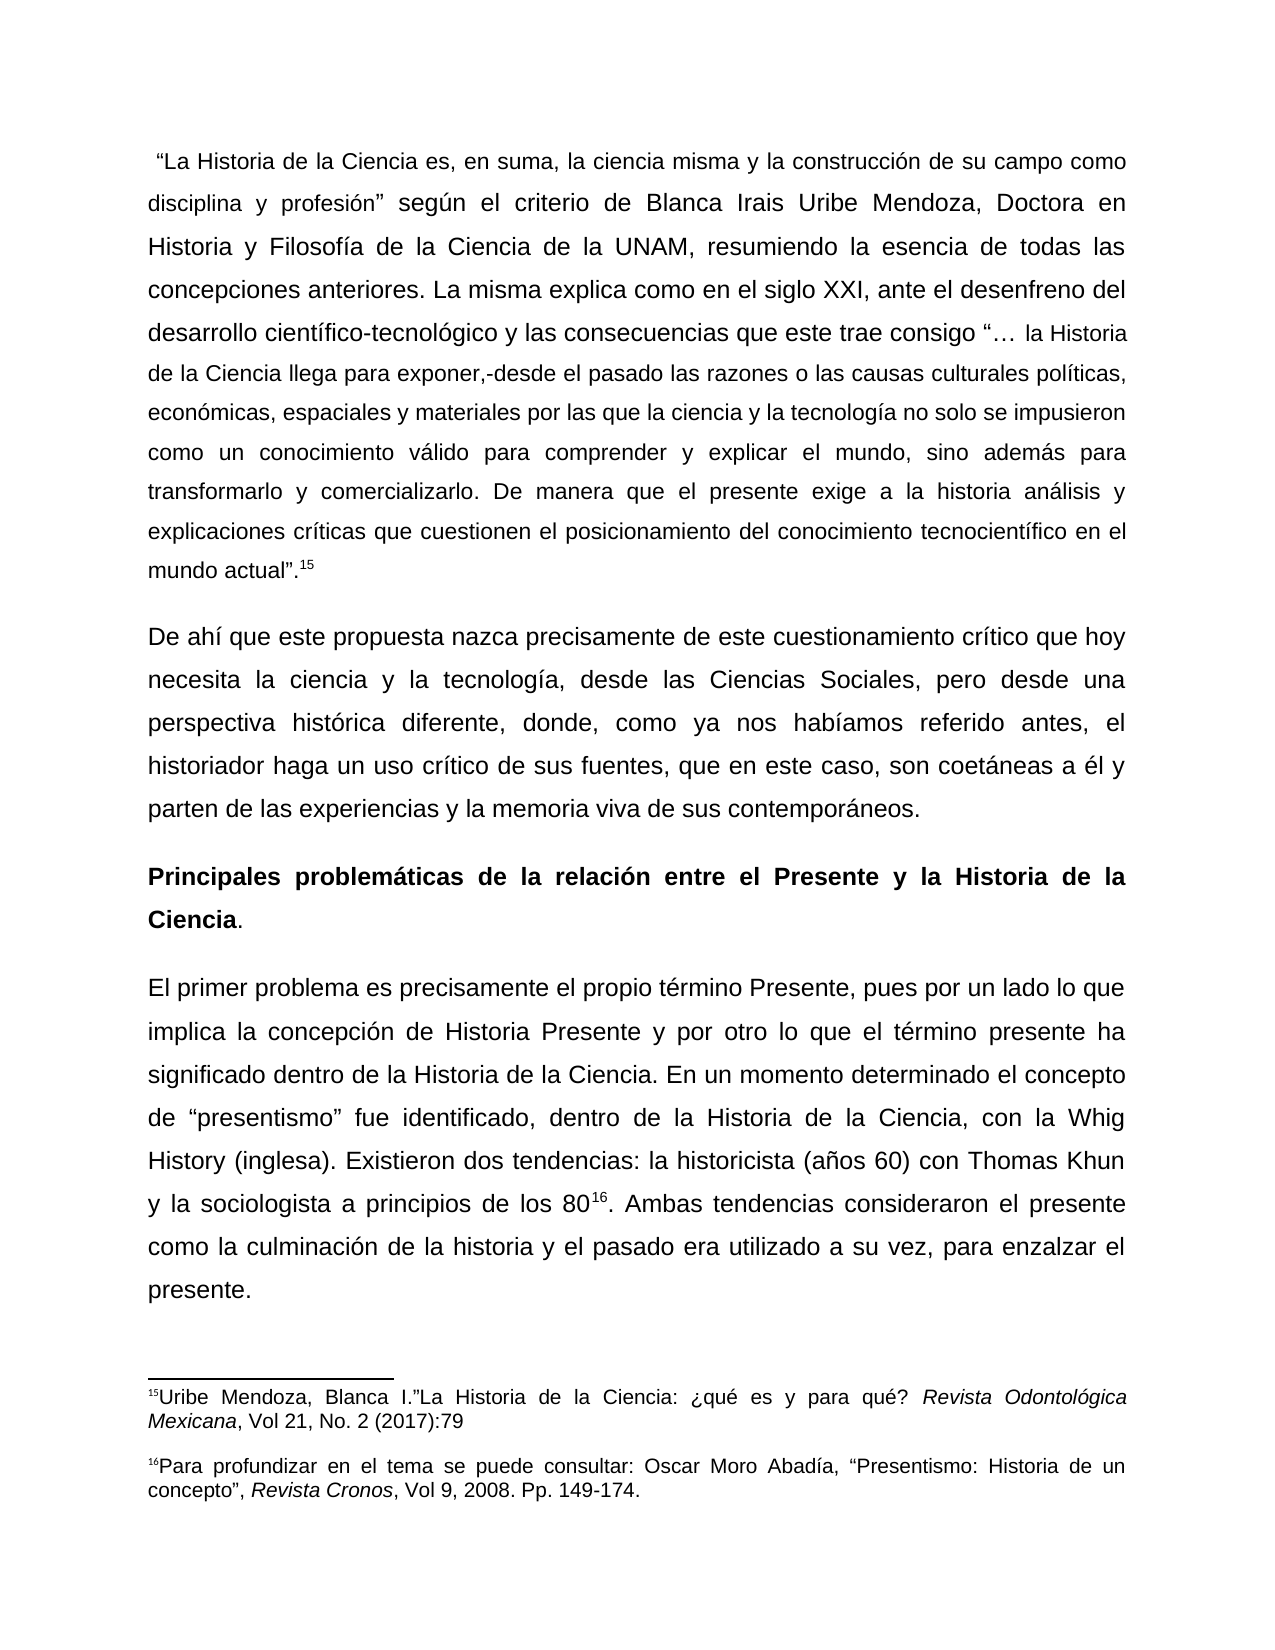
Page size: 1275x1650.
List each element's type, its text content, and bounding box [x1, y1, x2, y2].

text “La Historia de la Ciencia es, en suma, la ciencia misma y la construcción de su campo como disciplina y profesión” según el criterio de Blanca Irais Uribe Mendoza, Doctora en Historia y Filosofía de la Ciencia de la UNAM, resumiendo la esencia de todas las concepciones anteriores. La misma explica como en el siglo XXI, ante el desenfreno del desarrollo científico-tecnológico y las consecuencias que este trae consigo “… la Historia de la Ciencia llega para exponer,-desde el pasado las razones o las causas culturales políticas, económicas, espaciales y materiales por las que la ciencia y la tecnología no solo se impusieron como un conocimiento válido para comprender y explicar el mundo, sino además para transformarlo y comercializarlo. De manera que el presente exige a la historia análisis y explicaciones críticas que cuestionen el posicionamiento del conocimiento tecnocientífico en el mundo actual”. [148, 148, 1127, 583]
text Principales problemáticas de la relación entre el Presente y la Historia de la Ciencia. [148, 862, 1127, 934]
text El primer problema es precisamente el propio término Presente, pues por un lado lo que implica la concepción de Historia Presente y por otro lo que el término presente ha significado dentro de la Historia de la Ciencia. En un momento determinado el concepto de “presentismo” fue identificado, dentro de la Historia de la Ciencia, con la Whig History (inglesa). Existieron dos tendencias: la historicista (años 60) con Thomas Khun y la sociologista a principios de los 80. Ambas tendencias consideraron el presente como la culminación de la historia y el pasado era utilizado a su vez, para enzalzar el presente. [148, 973, 1127, 1304]
text De ahí que este propuesta nazca precisamente de este cuestionamiento crítico que hoy necesita la ciencia y la tecnología, desde las Ciencias Sociales, pero desde una perspectiva histórica diferente, donde, como ya nos habíamos referido antes, el historiador haga un uso crítico de sus fuentes, que en este caso, son coetáneas a él y parten de las experiencias y la memoria viva de sus contemporáneos. [148, 622, 1127, 823]
